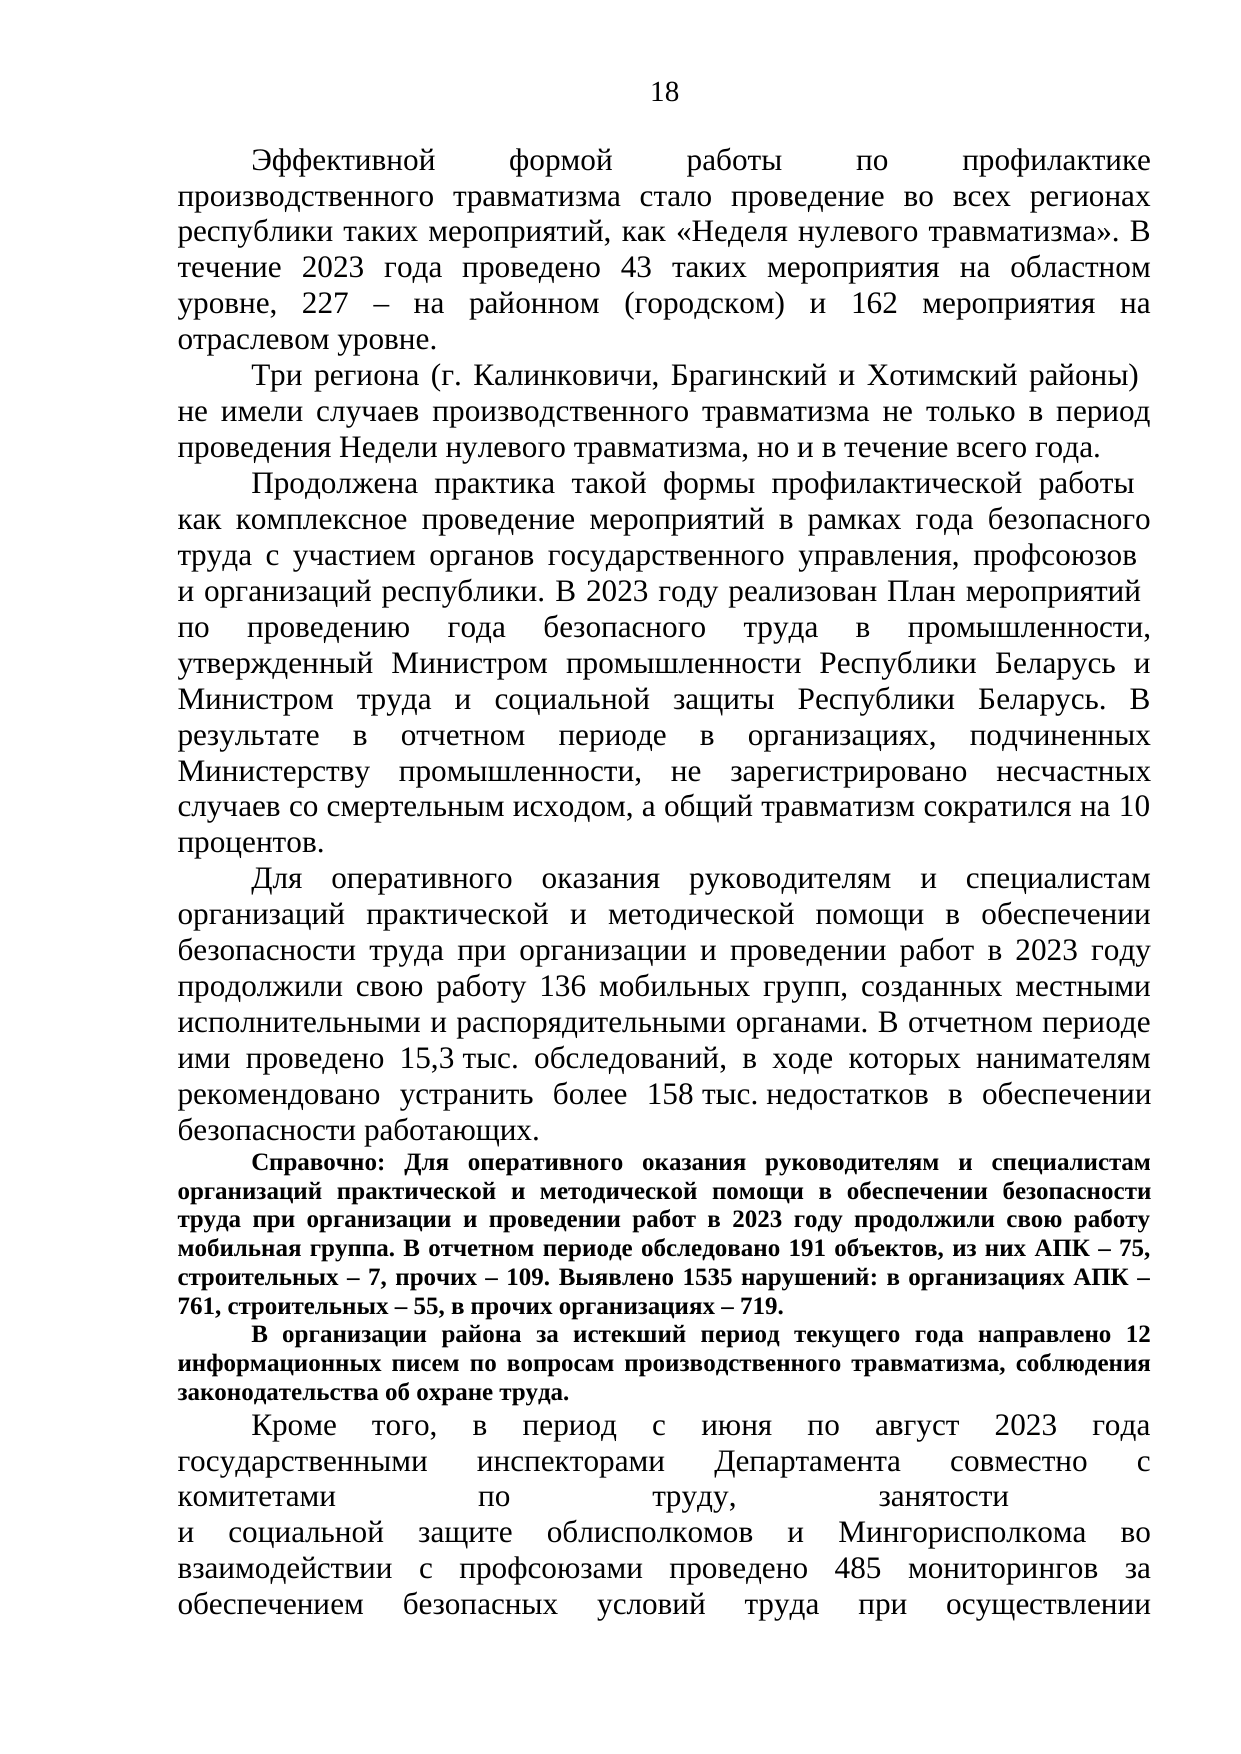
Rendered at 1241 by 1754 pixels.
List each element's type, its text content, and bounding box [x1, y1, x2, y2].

text Справочно: Для оперативного оказания руководителям и специалистам организаций практической и методической помощи в обеспечении безопасности труда при организации и проведении работ в 2023 году продолжили свою работу мобильная группа. В отчетном периоде обследовано 191 объектов, из них АПК – 75, строительных – 7, прочих – 109. Выявлено 1535 нарушений: в организациях АПК – 761, строительных – 55, в прочих организациях – 719. [177, 1147, 1152, 1319]
text Продолжена практика такой формы профилактической работы как комплексное проведение мероприятий в рамках года безопасного труда с участием органов государственного управления, профсоюзов и организаций республики. В 2023 году реализован План мероприятий по проведению года безопасного труда в промышленности, утвержденный Министром промышленности Республики Беларусь и Министром труда и социальной защиты Республики Беларусь. В результате в отчетном периоде в организациях, подчиненных Министерству промышленности, не зарегистрировано несчастных случаев со смертельным исходом, а общий травматизм сократился на 10 процентов. [177, 464, 1152, 859]
text Эффективной формой работы по профилактике производственного травматизма стало проведение во всех регионах республики таких мероприятий, как «Неделя нулевого травматизма». В течение 2023 года проведено 43 таких мероприятия на областном уровне, 227 – на районном (городском) и 162 мероприятия на отраслевом уровне. [177, 141, 1152, 356]
text Для оперативного оказания руководителям и специалистам организаций практической и методической помощи в обеспечении безопасности труда при организации и проведении работ в 2023 году продолжили свою работу 136 мобильных групп, созданных местными исполнительными и распорядительными органами. В отчетном периоде ими проведено 15,3 тыс. обследований, в ходе которых нанимателям рекомендовано устранить более 158 тыс. недостатков в обеспечении безопасности работающих. [177, 859, 1152, 1147]
text Три региона (г. Калинковичи, Брагинский и Хотимский районы) не имели случаев производственного травматизма не только в период проведения Недели нулевого травматизма, но и в течение всего года. [177, 356, 1152, 464]
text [177, 1406, 1152, 1621]
text В организации района за истекший период текущего года направлено 12 информационных писем по вопросам производственного травматизма, соблюдения законодательства об охране труда. [177, 1319, 1152, 1406]
